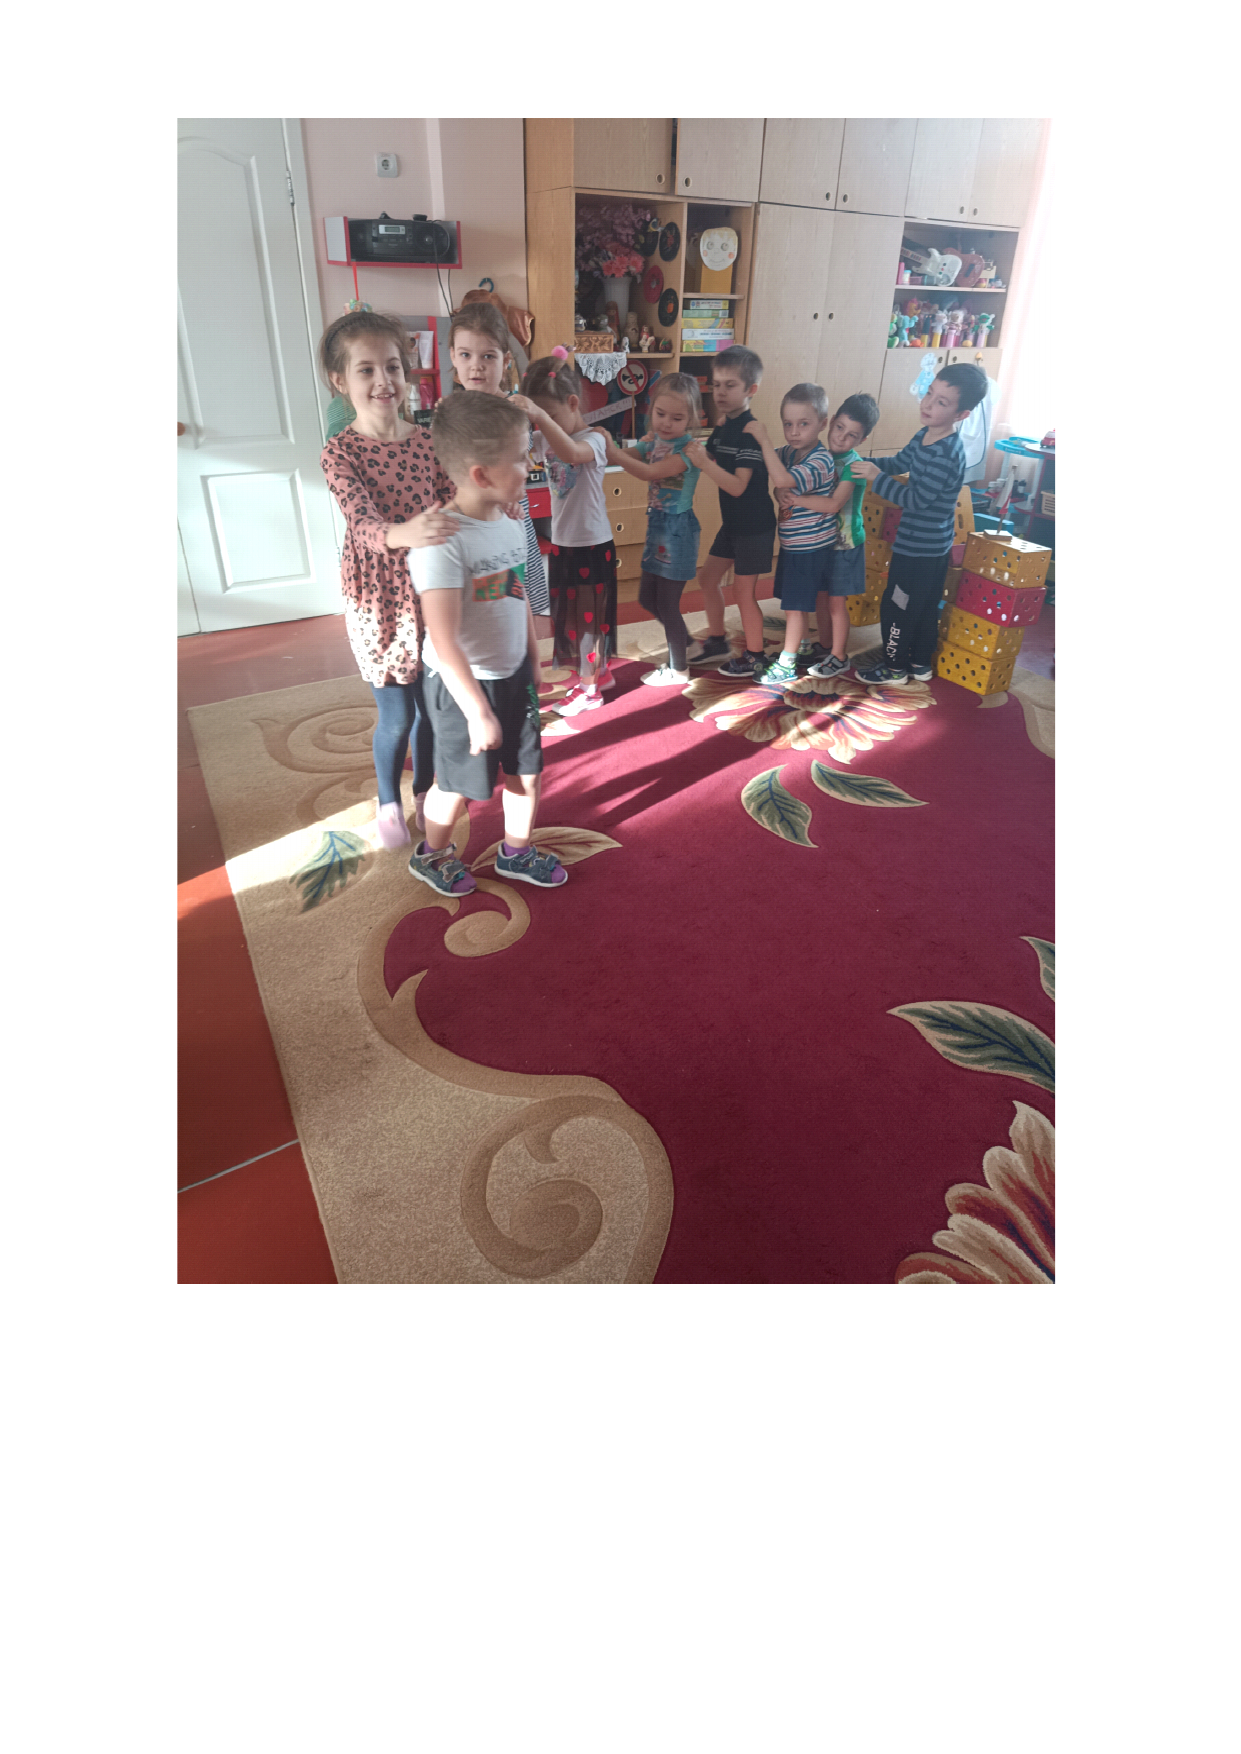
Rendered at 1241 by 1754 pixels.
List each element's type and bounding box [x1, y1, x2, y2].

picture [177, 118, 1056, 1284]
